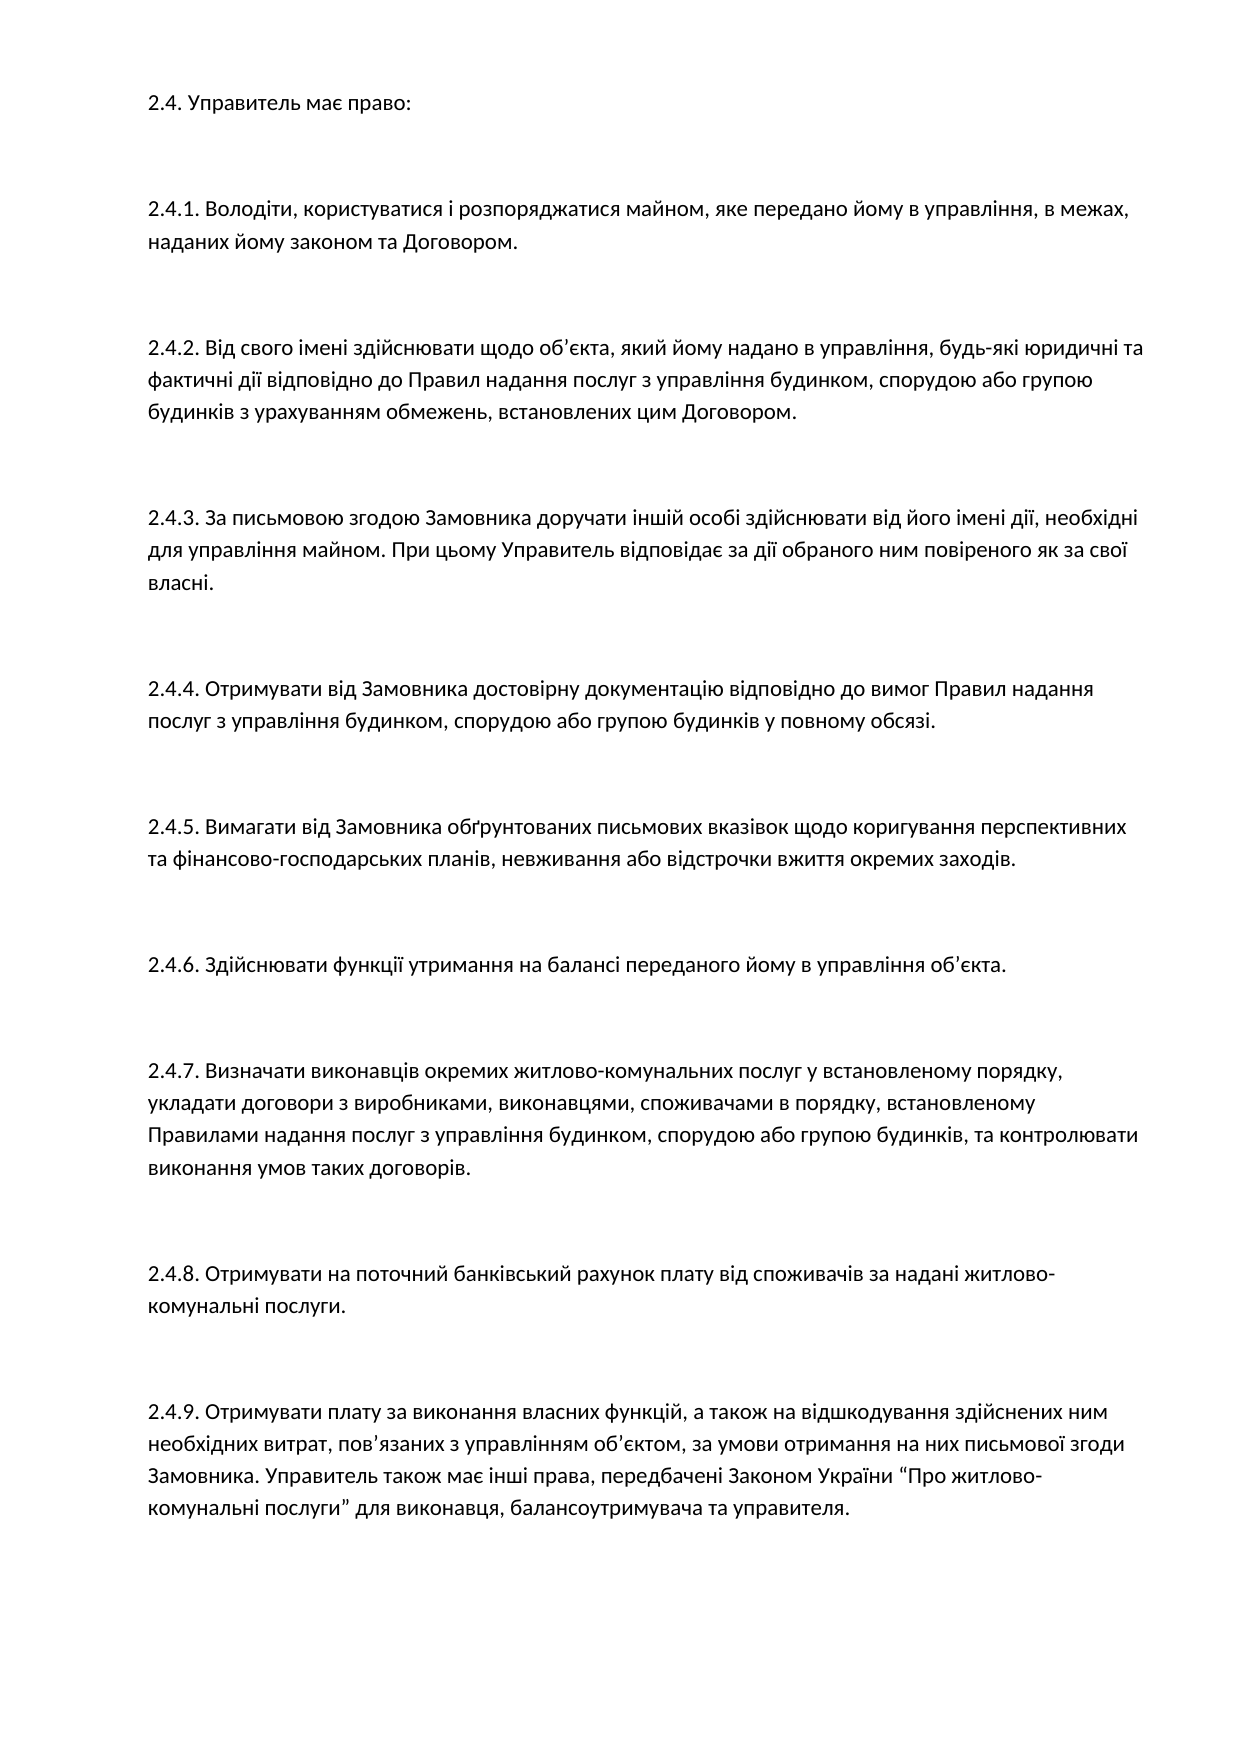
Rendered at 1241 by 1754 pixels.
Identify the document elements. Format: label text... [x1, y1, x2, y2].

text 2.4.6. Здійснювати функції утримання на балансі переданого йому в управління об’єкта. [148, 950, 1152, 978]
text 2.4.1. Володіти, користуватися і розпоряджатися майном, яке передано йому в управління, в межах, наданих йому законом та Договором. [148, 194, 1152, 255]
text 2.4.8. Отримувати на поточний банківський рахунок плату від споживачів за надані житлово-комунальні послуги. [148, 1259, 1152, 1319]
text 2.4.2. Від свого імені здійснювати щодо об’єкта, який йому надано в управління, будь-які юридичні та фактичні дії відповідно до Правил надання послуг з управління будинком, спорудою або групою будинків з урахуванням обмежень, встановлених цим Договором. [148, 333, 1152, 425]
text 2.4. Управитель має право: [148, 88, 1152, 117]
text 2.4.7. Визначати виконавців окремих житлово-комунальних послуг у встановленому порядку, укладати договори з виробниками, виконавцями, споживачами в порядку, встановленому Правилами надання послуг з управління будинком, спорудою або групою будинків, та контролювати виконання умов таких договорів. [148, 1056, 1152, 1181]
text 2.4.5. Вимагати від Замовника обґрунтованих письмових вказівок щодо коригування перспективних та фінансово-господарських планів, невживання або відстрочки вжиття окремих заходів. [148, 812, 1152, 872]
text 2.4.3. За письмовою згодою Замовника доручати іншій особі здійснювати від його імені дії, необхідні для управління майном. При цьому Управитель відповідає за дії обраного ним повіреного як за свої власні. [148, 503, 1152, 596]
text 2.4.4. Отримувати від Замовника достовірну документацію відповідно до вимог Правил надання послуг з управління будинком, спорудою або групою будинків у повному обсязі. [148, 674, 1152, 734]
text 2.4.9. Отримувати плату за виконання власних функцій, а також на відшкодування здійснених ним необхідних витрат, пов’язаних з управлінням об’єктом, за умови отримання на них письмової згоди Замовника. Управитель також має інші права, передбачені Законом України “Про житлово-комунальні послуги” для виконавця, балансоутримувача та управителя. [148, 1397, 1152, 1522]
